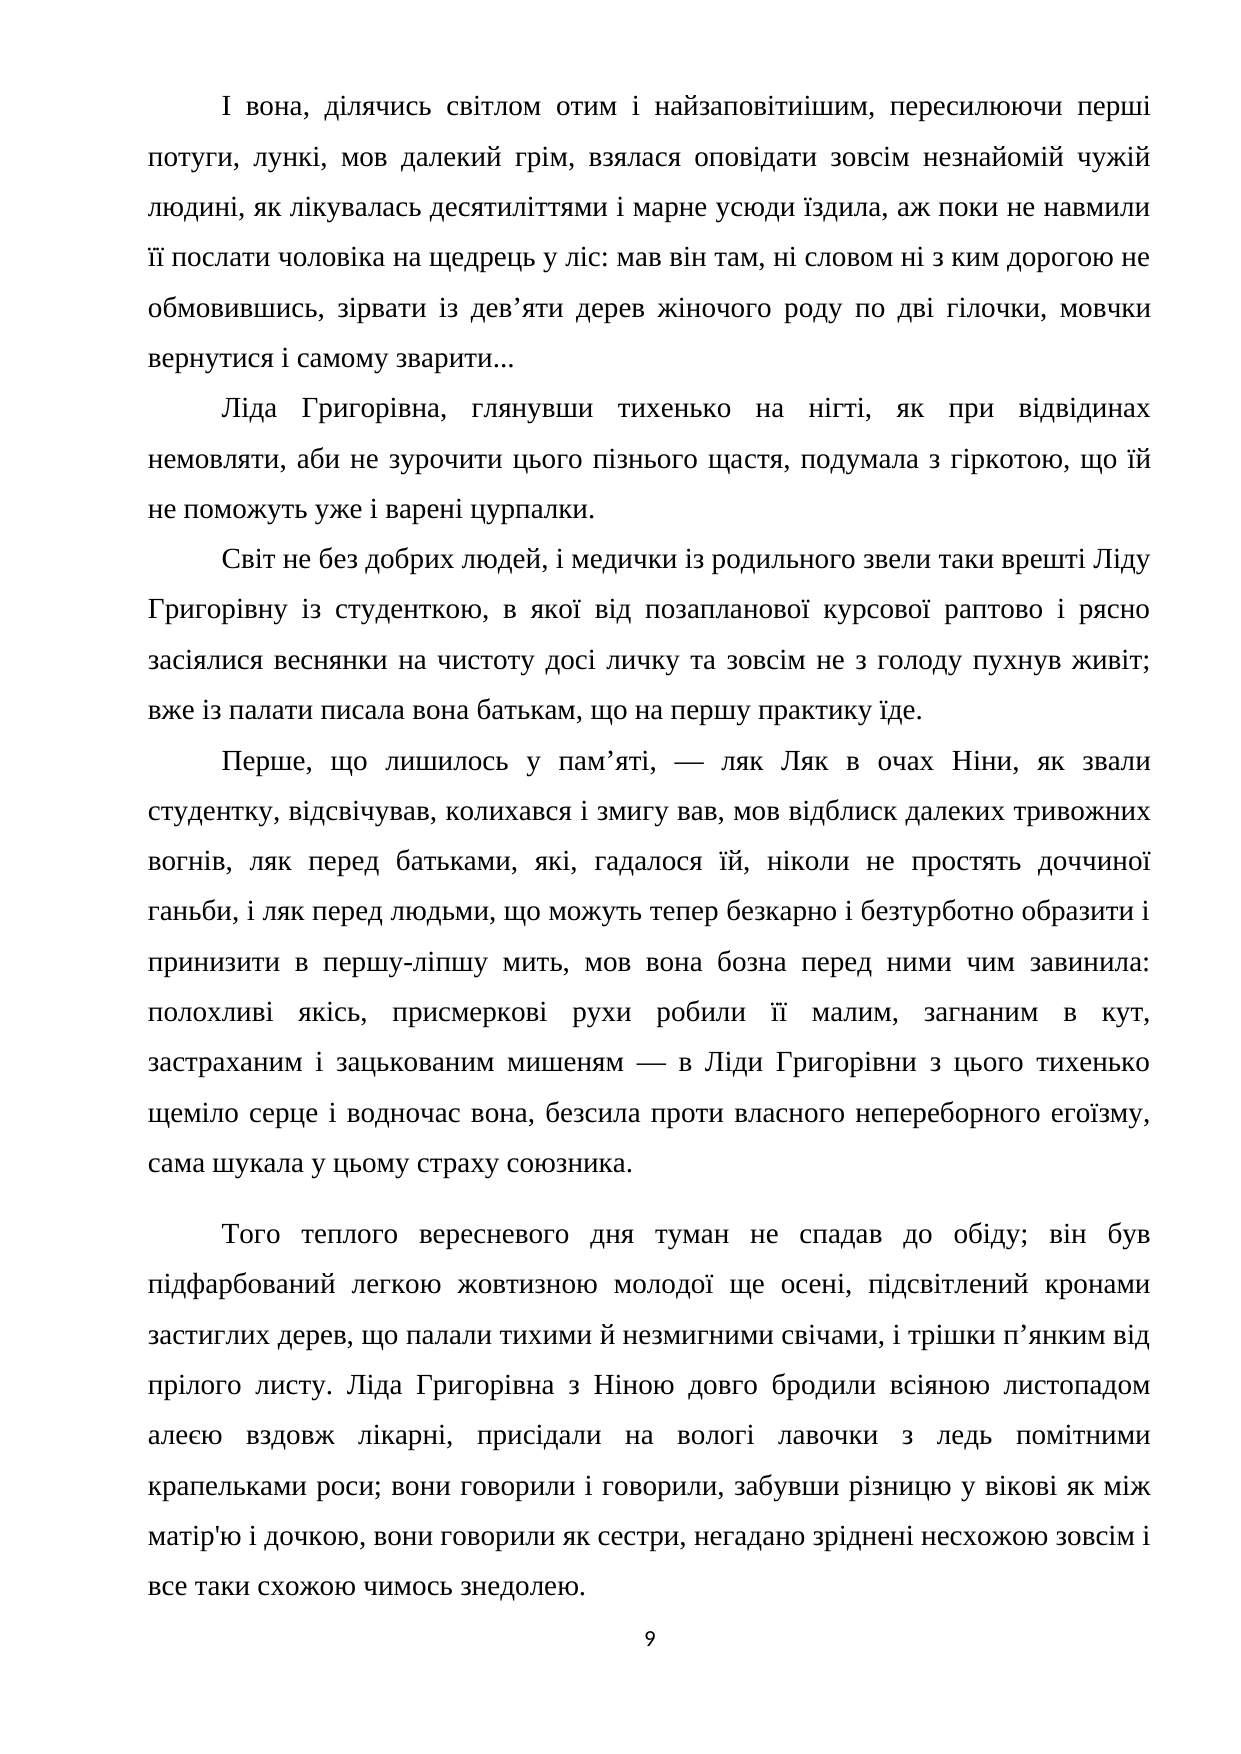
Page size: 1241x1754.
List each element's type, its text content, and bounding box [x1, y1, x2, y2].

text І вона, ділячись світлом отим і найзаповітиішим, пересилюючи перші потуги, лункі, мов далекий грім, взялася оповідати зовсім незнайомій чужій людині, як лікувалась десятиліттями і марне усюди їздила, аж поки не навмили її послати чоловіка на щедрець у ліс: мав він там, ні словом ні з ким дорогою не обмовившись, зірвати із дев’яти дерев жіночого роду по дві гілочки, мовчки вернутися і самому зварити... [148, 88, 1152, 374]
text Ліда Григорівна, глянувши тихенько на нігті, як при відвідинах немовляти, аби не зурочити цього пізнього щастя, подумала з гіркотою, що їй не поможуть уже і варені цурпалки. [148, 390, 1152, 524]
text Того теплого вересневого дня туман не спадав до обіду; він був підфарбований легкою жовтизною молодої ще осені, підсвітлений кронами застиглих дерев, що палали тихими й незмигними свічами, і трішки п’янким від прілого листу. Ліда Григорівна з Ніною довго бродили всіяною листопадом алеєю вздовж лікарні, присідали на вологі лавочки з ледь помітними крапельками роси; вони говорили і говорили, забувши різницю у вікові як між матір'ю і дочкою, вони говорили як сестри, негадано зріднені несхожою зовсім і все таки схожою чимось знедолею. [148, 1216, 1152, 1602]
text Перше, що лишилось у пам’яті, — ляк Ляк в очах Ніни, як звали студентку, відсвічував, колихався і змигу вав, мов відблиск далеких тривожних вогнів, ляк перед батьками, які, гадалося їй, ніколи не простять доччиної ганьби, і ляк перед людьми, що можуть тепер безкарно і безтурботно образити і принизити в першу-ліпшу мить, мов вона бозна перед ними чим завинила: полохливі якісь, присмеркові рухи робили її малим, загнаним в кут, застраханим і зацькованим мишеням — в Ліди Григорівни з цього тихенько щеміло серце і водночас вона, безсила проти власного непереборного егоїзму, сама шукала у цьому страху союзника. [148, 743, 1152, 1179]
text Світ не без добрих людей, і медички із родильного звели таки врешті Ліду Григорівну із студенткою, в якої від позапланової курсової раптово і рясно засіялися веснянки на чистоту досі личку та зовсім не з голоду пухнув живіт; вже із палати писала вона батькам, що на першу практику їде. [148, 541, 1152, 726]
